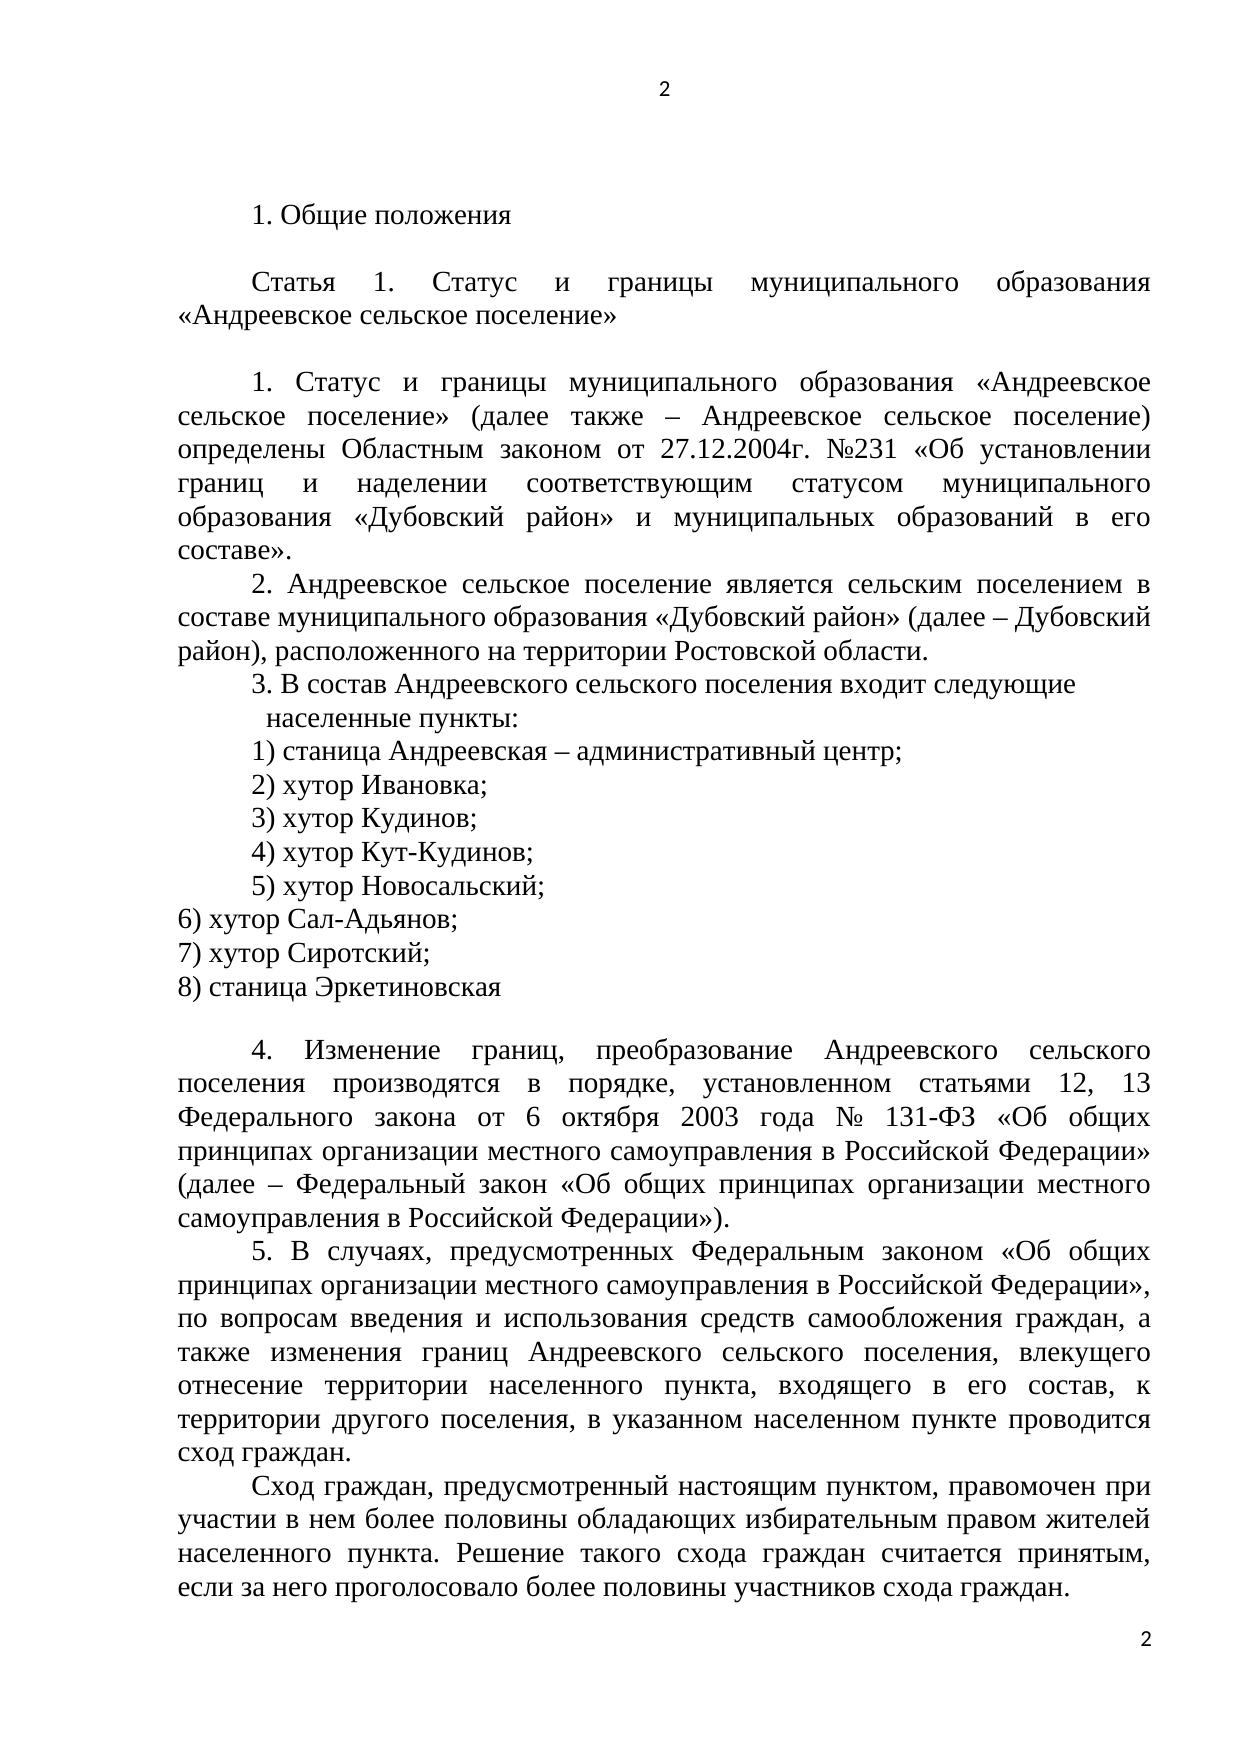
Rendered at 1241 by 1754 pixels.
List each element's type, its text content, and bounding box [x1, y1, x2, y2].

text 1. Общие положения [177, 197, 1152, 230]
text 3) хутор Кудинов; [177, 801, 1152, 834]
text 2) хутор Ивановка; [177, 767, 1152, 801]
text 1. Статус и границы муниципального образования «Андреевское сельское поселение» (далее также – Андреевское сельское поселение) определены Областным законом от 27.12.2004г. №231 «Об установлении границ и наделении соответствующим статусом муниципального образования «Дубовский район» и муниципальных образований в его составе». [177, 364, 1152, 566]
text Сход граждан, предусмотренный настоящим пунктом, правомочен при участии в нем более половины обладающих избирательным правом жителей населенного пункта. Решение такого схода граждан считается принятым, если за него проголосовало более половины участников схода граждан. [177, 1468, 1152, 1602]
text 3. В состав Андреевского сельского поселения входит следующие населенные пункты: [251, 666, 1152, 733]
text 5. В случаях, предусмотренных Федеральным законом «Об общих принципах организации местного самоуправления в Российской Федерации», по вопросам введения и использования средств самообложения граждан, а также изменения границ Андреевского сельского поселения, влекущего отнесение территории населенного пункта, входящего в его состав, к территории другого поселения, в указанном населенном пункте проводится сход граждан. [177, 1233, 1152, 1468]
text Статья 1. Статус и границы муниципального образования «Андреевское сельское поселение» [177, 264, 1152, 331]
text 4. Изменение границ, преобразование Андреевского сельского поселения производятся в порядке, установленном статьями 12, 13 Федерального закона от 6 октября 2003 года № 131-ФЗ «Об общих принципах организации местного самоуправления в Российской Федерации» (далее – Федеральный закон «Об общих принципах организации местного самоуправления в Российской Федерации»). [177, 1032, 1152, 1233]
text 1) станица Андреевская – административный центр; [177, 733, 1152, 767]
text 2. Андреевское сельское поселение является сельским поселением в составе муниципального образования «Дубовский район» (далее – Дубовский район), расположенного на территории Ростовской области. [177, 566, 1152, 666]
text 5) хутор Новосальский; 6) хутор Сал-Адьянов; 7) хутор Сиротский; 8) станица Эркетиновская [177, 868, 1152, 1004]
text 4) хутор Кут-Кудинов; [177, 834, 1152, 868]
